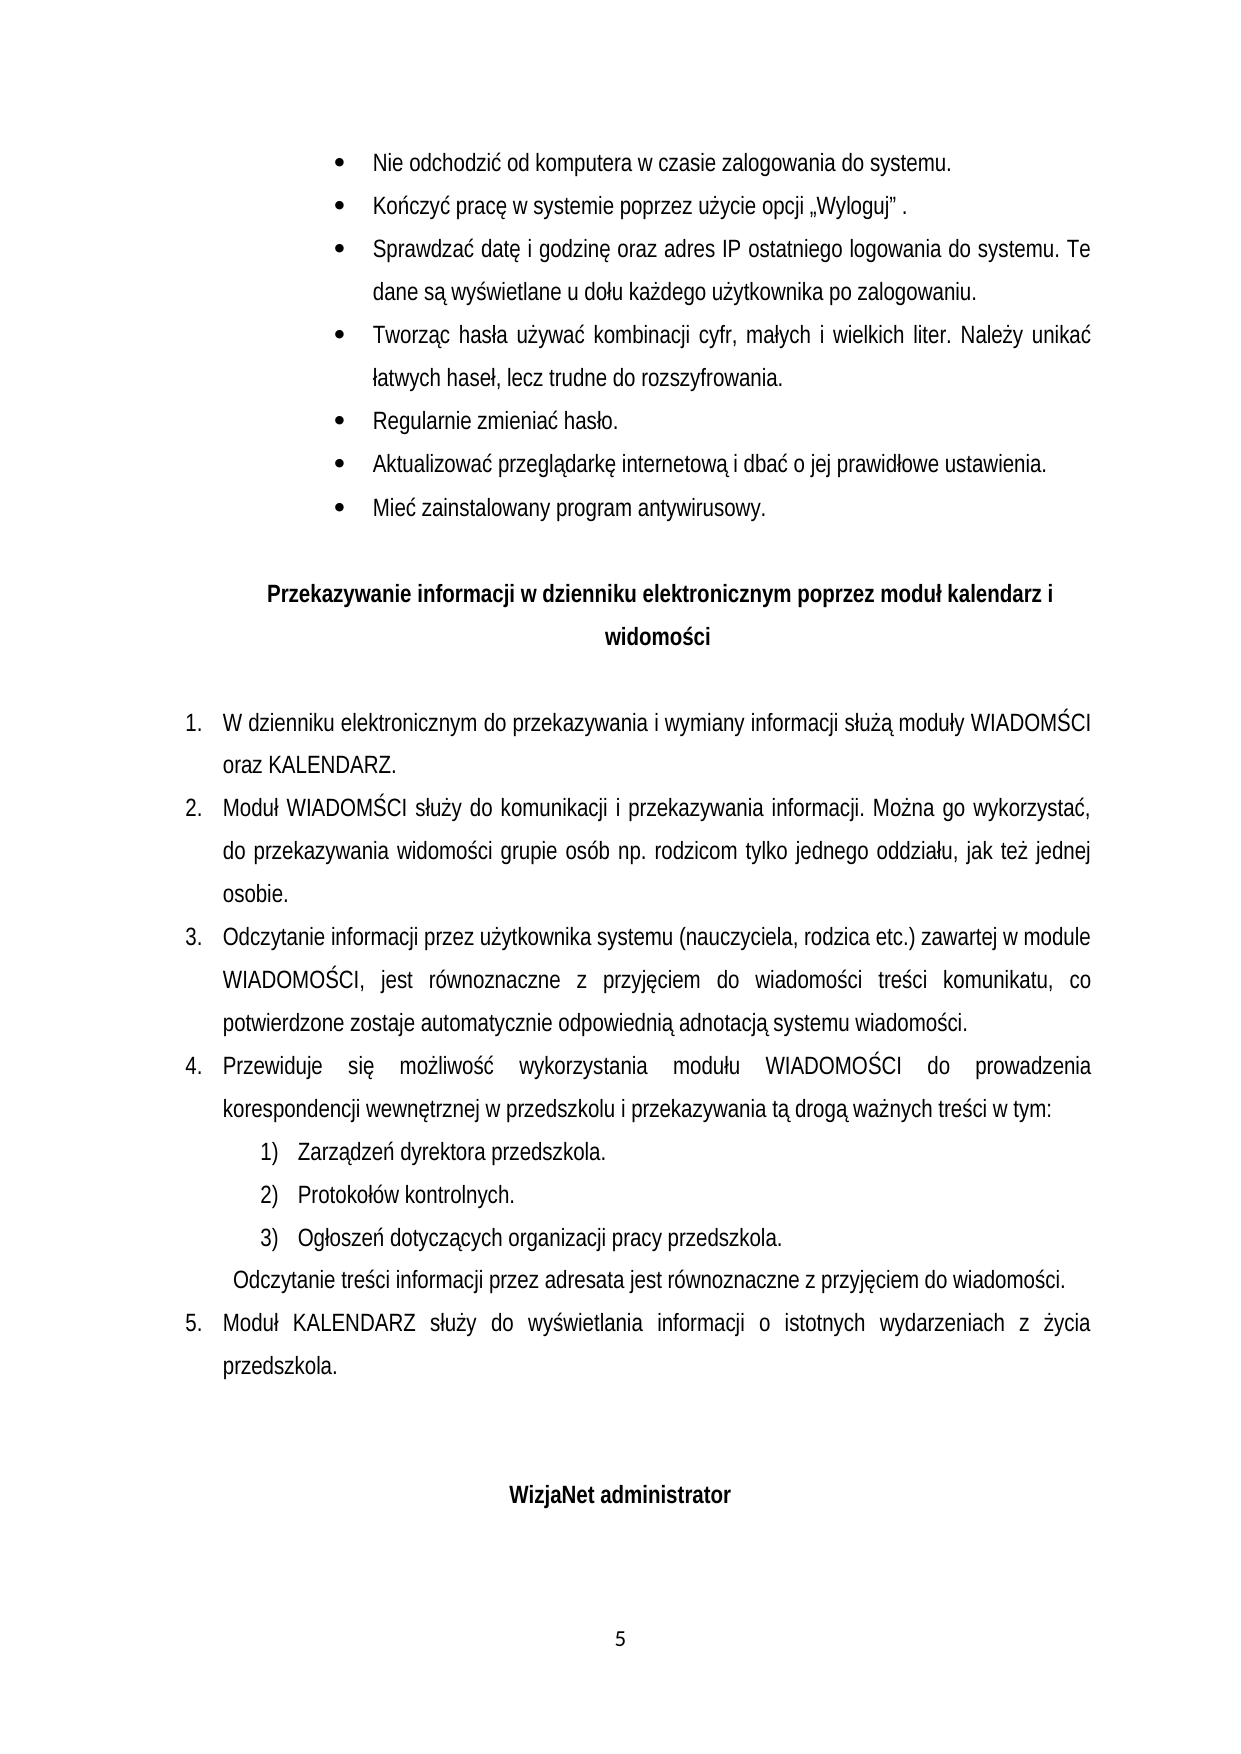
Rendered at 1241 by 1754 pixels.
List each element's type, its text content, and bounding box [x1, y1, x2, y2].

list Mieć zainstalowany program antywirusowy. [335, 493, 1093, 521]
list Moduł KALENDARZ służy do wyświetlania informacji o istotnych wydarzeniach z życia przedszkola. [185, 1308, 1093, 1380]
list Przekazywanie informacji w dzienniku elektronicznym poprzez moduł kalendarz i widomości [223, 579, 1093, 650]
list Odczytanie informacji przez użytkownika systemu (nauczyciela, rodzica etc.) zawartej w module WIADOMOŚCI, jest równoznaczne z przyjęciem do wiadomości treści komunikatu, co potwierdzone zostaje automatycznie odpowiednią adnotacją systemu wiadomości. [185, 922, 1093, 1037]
list Ogłoszeń dotyczących organizacji pracy przedszkola. [260, 1222, 1093, 1251]
list Sprawdzać datę i godzinę oraz adres IP ostatniego logowania do systemu. Te dane są wyświetlane u dołu każdego użytkownika po zalogowaniu. [335, 234, 1093, 306]
list Moduł WIADOMŚCI służy do komunikacji i przekazywania informacji. Można go wykorzystać, do przekazywania widomości grupie osób np. rodzicom tylko jednego oddziału, jak też jednej osobie. [185, 793, 1093, 908]
text WizjaNet administrator [148, 1480, 1093, 1509]
list Kończyć pracę w systemie poprzez użycie opcji „Wyloguj” . [335, 191, 1093, 220]
text Odczytanie treści informacji przez adresata jest równoznaczne z przyjęciem do wiadomości. [148, 1265, 1093, 1294]
list Regularnie zmieniać hasło. [335, 406, 1093, 435]
list Protokołów kontrolnych. [260, 1179, 1093, 1208]
list Nie odchodzić od komputera w czasie zalogowania do systemu. [335, 148, 1093, 176]
list W dzienniku elektronicznym do przekazywania i wymiany informacji służą moduły WIADOMŚCI oraz KALENDARZ. [185, 707, 1093, 779]
list Przewiduje się możliwość wykorzystania modułu WIADOMOŚCI do prowadzenia korespondencji wewnętrznej w przedszkolu i przekazywania tą drogą ważnych treści w tym: [185, 1051, 1093, 1122]
list Tworząc hasła używać kombinacji cyfr, małych i wielkich liter. Należy unikać łatwych haseł, lecz trudne do rozszyfrowania. [335, 320, 1093, 392]
list Aktualizować przeglądarkę internetową i dbać o jej prawidłowe ustawienia. [335, 449, 1093, 478]
list Zarządzeń dyrektora przedszkola. [260, 1137, 1093, 1165]
